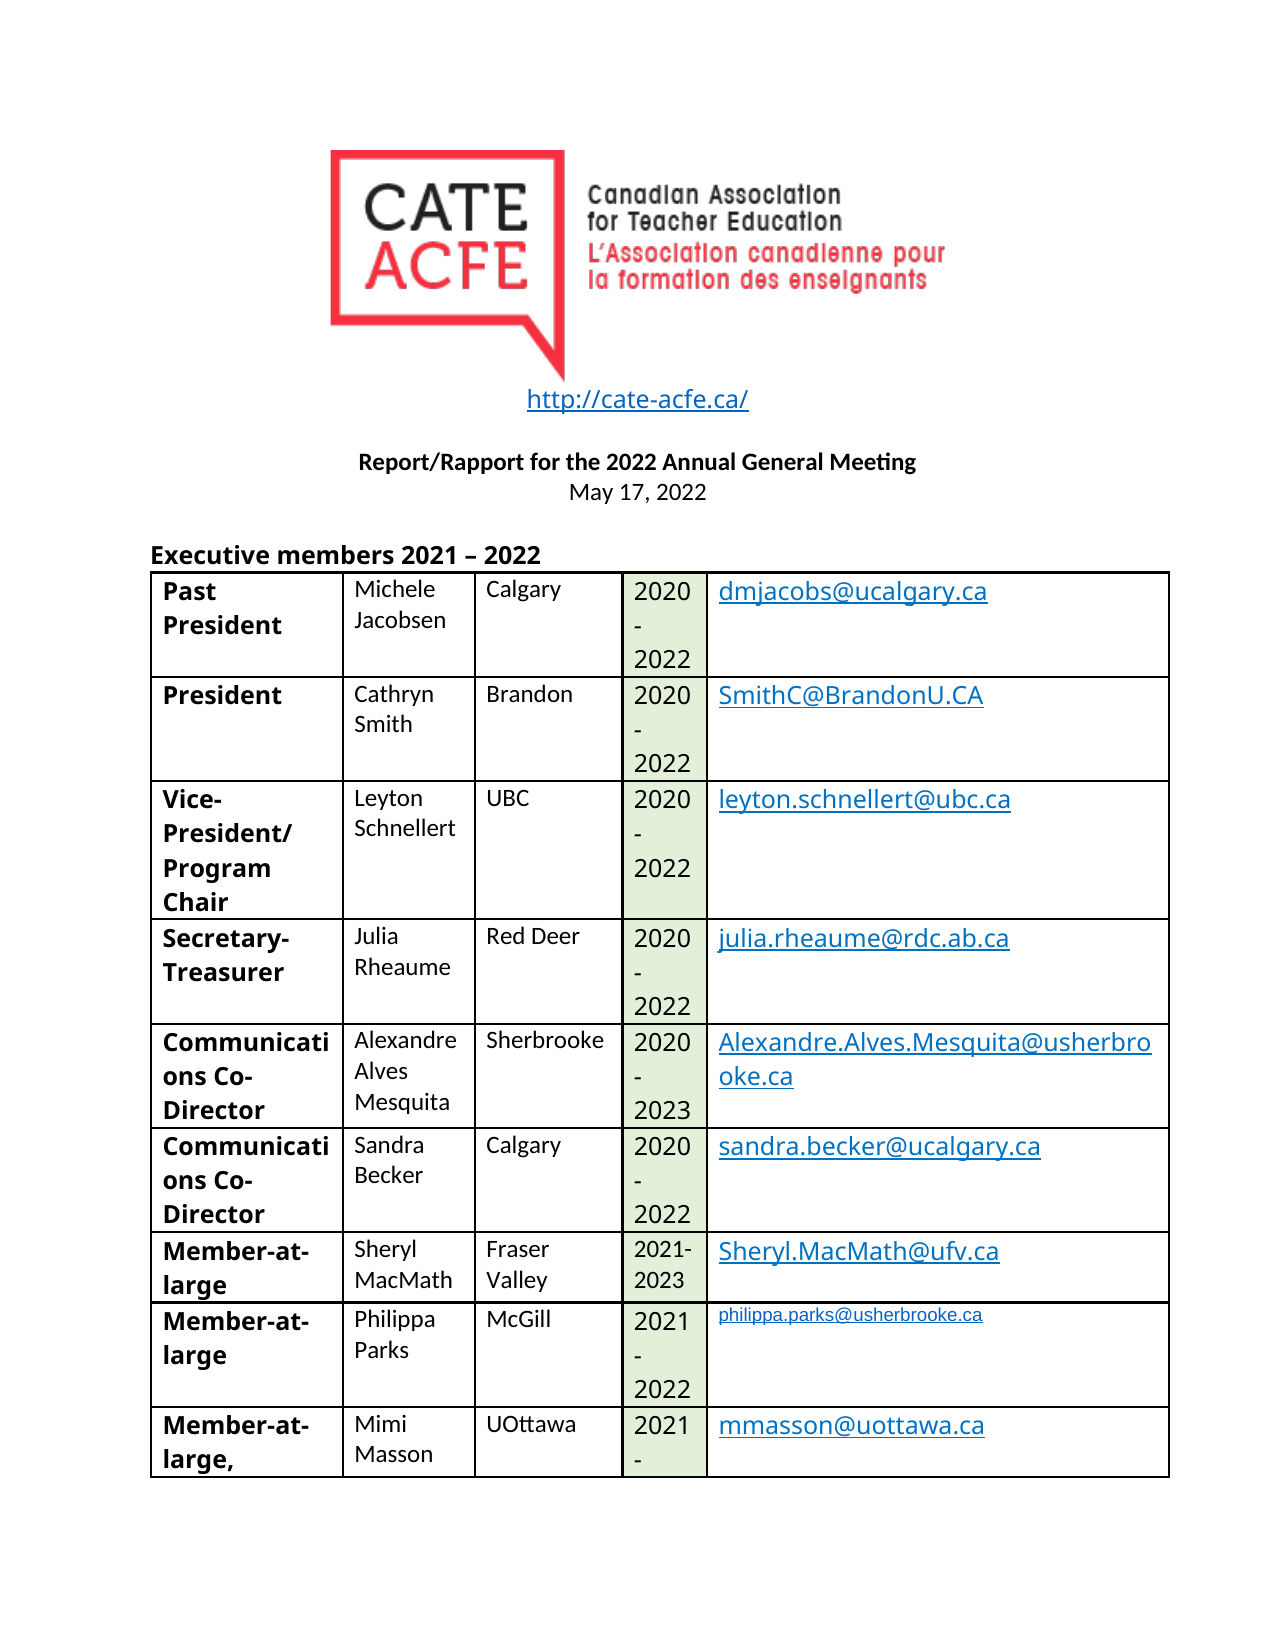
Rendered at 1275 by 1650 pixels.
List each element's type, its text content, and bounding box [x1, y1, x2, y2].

table_cell Philippa Parks [344, 1304, 474, 1406]
table_cell sandra.becker@ucalgary.ca [708, 1129, 1168, 1231]
table_cell Julia Rheaume [344, 920, 474, 1023]
table_header 2020-2022 [624, 574, 706, 676]
table_cell 2020-2022 [624, 782, 706, 918]
table_cell McGill [476, 1304, 621, 1406]
table_cell Sandra Becker [344, 1129, 474, 1231]
table_cell UOttawa [476, 1408, 621, 1476]
table_header Michele Jacobsen [344, 574, 474, 676]
table_cell julia.rheaume@rdc.ab.ca [708, 920, 1168, 1023]
table_cell 2020-2023 [624, 1025, 706, 1127]
table_cell 2021- 2023 [624, 1408, 706, 1476]
table_cell Alexandre.Alves.Mesquita@usherbrooke.ca [708, 1025, 1168, 1127]
text May 17, 2022 [150, 476, 1125, 507]
table_cell leyton.schnellert@ubc.ca [708, 782, 1168, 918]
table_cell Mimi Masson [344, 1408, 474, 1476]
table_cell 2020-2022 [624, 1129, 706, 1231]
table_cell mmasson@uottawa.ca [708, 1408, 1168, 1476]
table_cell Vice-President/ Program Chair [152, 782, 342, 918]
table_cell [152, 1408, 342, 1476]
table_cell Cathryn Smith [344, 678, 474, 780]
table_cell Sheryl MacMath [344, 1233, 474, 1301]
table_cell 2021-2022 [624, 1304, 706, 1406]
table_cell Leyton Schnellert [344, 782, 474, 918]
table_cell Brandon [476, 678, 621, 780]
text Executive members 2021 – 2022 [150, 537, 1125, 571]
table_cell Member-at-large [152, 1233, 342, 1301]
table_cell UBC [476, 782, 621, 918]
table_cell Communications Co-Director [152, 1129, 342, 1231]
table_cell Sheryl.MacMath@ufv.ca [708, 1233, 1168, 1301]
table_cell 2021-2023 [624, 1233, 706, 1301]
table_cell President [152, 678, 342, 780]
table_cell Member-at-large [152, 1304, 342, 1406]
table_cell philippa.parks@usherbrooke.ca [708, 1304, 1168, 1406]
picture [330, 150, 945, 382]
table_cell Fraser Valley [476, 1233, 621, 1301]
table_header dmjacobs@ucalgary.ca [708, 574, 1168, 676]
table_cell Calgary [476, 1129, 621, 1231]
table_cell SmithC@BrandonU.CA [708, 678, 1168, 780]
text http://cate-acfe.ca/ [150, 381, 1125, 415]
text Report/Rapport for the 2022 Annual General Meeting [150, 446, 1125, 476]
table_cell Red Deer [476, 920, 621, 1023]
table_cell 2020-2022 [624, 678, 706, 780]
table_header Past President [152, 574, 342, 676]
table_cell Sherbrooke [476, 1025, 621, 1127]
table_cell Alexandre Alves Mesquita [344, 1025, 474, 1127]
table_cell 2020-2022 [624, 920, 706, 1023]
table_cell Secretary-Treasurer [152, 920, 342, 1023]
table_cell Communications Co-Director [152, 1025, 342, 1127]
table_header Calgary [476, 574, 621, 676]
